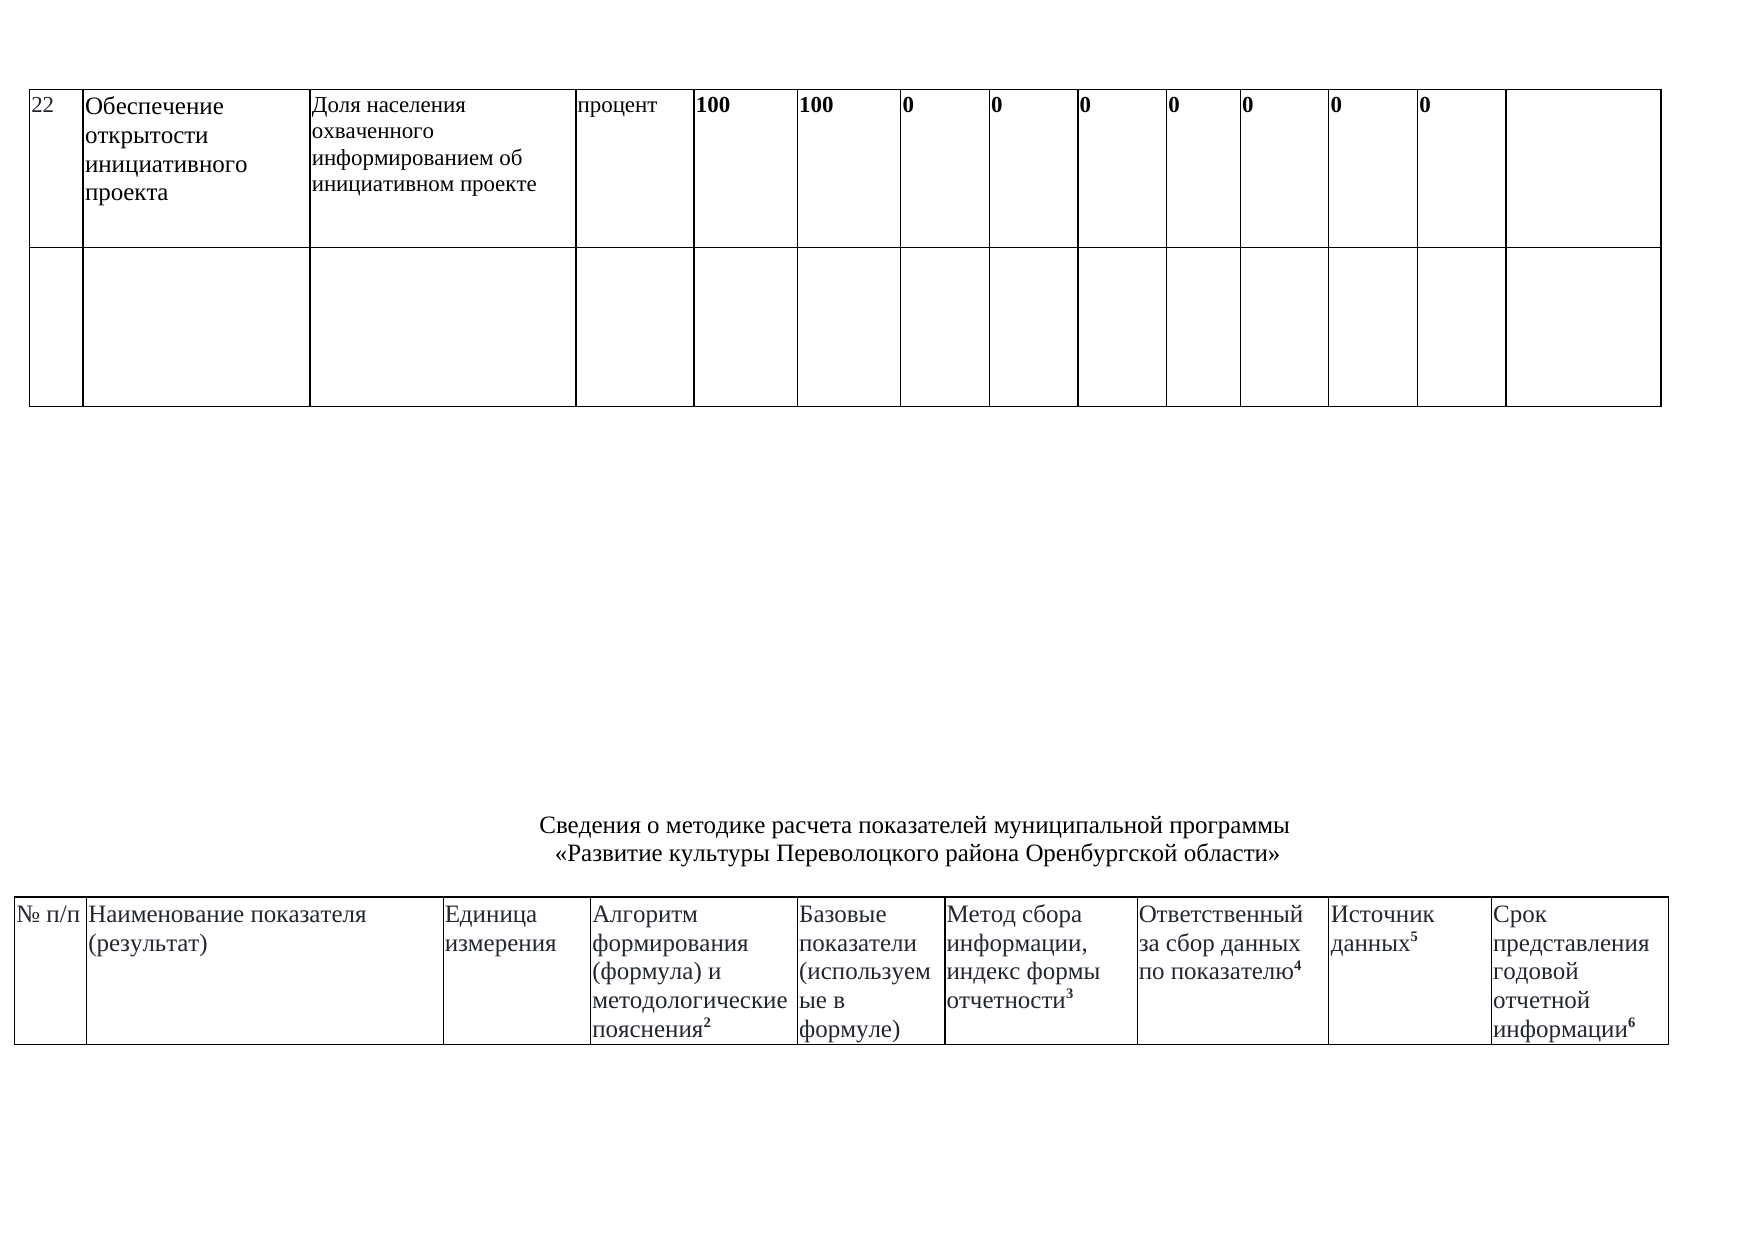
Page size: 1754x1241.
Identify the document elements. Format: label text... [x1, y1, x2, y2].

table_cell [84, 248, 309, 406]
table_cell 0 [901, 90, 989, 247]
table_cell [1507, 90, 1660, 247]
table_cell 0 [1079, 90, 1166, 247]
table_cell [311, 248, 575, 406]
table_cell [695, 248, 797, 406]
table_cell [1507, 248, 1660, 406]
table_cell [577, 248, 693, 406]
list «Развитие культуры Переволоцкого района Оренбургской области» [193, 838, 1636, 867]
table_cell [1241, 248, 1328, 406]
table_cell [1079, 248, 1166, 406]
table_cell 0 [1241, 90, 1328, 247]
table_header Базовые показатели (используемые в формуле) [798, 898, 944, 1044]
table_cell [901, 248, 989, 406]
list Сведения о методике расчета показателей муниципальной программы [193, 810, 1636, 838]
table_cell 0 [1167, 90, 1240, 247]
table_header Метод сбора информации, индекс формы отчетности [946, 898, 1137, 1044]
table_cell [30, 248, 82, 406]
table_cell 0 [1418, 90, 1505, 247]
table_header Срок представления годовой отчетной информации [1492, 898, 1668, 1044]
table_header Наименование показателя (результат) [87, 898, 443, 1044]
table_header Источник данных [1329, 898, 1491, 1044]
table_cell [990, 248, 1077, 406]
table_header Алгоритм формирования (формула) и методологические пояснения [591, 898, 797, 1044]
table_cell [1418, 248, 1505, 406]
table_cell 0 [1329, 90, 1417, 247]
table_header Ответственный за сбор данных по показателю [1138, 898, 1328, 1044]
table_cell процент [577, 90, 693, 247]
table_cell [1167, 248, 1240, 406]
table_cell [1329, 248, 1417, 406]
table_cell 100 [695, 90, 797, 247]
table_cell 100 [798, 90, 900, 247]
table_cell Доля населения охваченного информированием об инициативном проекте [311, 90, 575, 247]
table_cell [798, 248, 900, 406]
table_cell Обеспечение открытости инициативного проекта [84, 90, 309, 247]
table_header № п/п [15, 898, 86, 1044]
table_cell 0 [990, 90, 1077, 247]
table_cell 22 [30, 90, 82, 247]
table_header Единица измерения [444, 898, 590, 1044]
